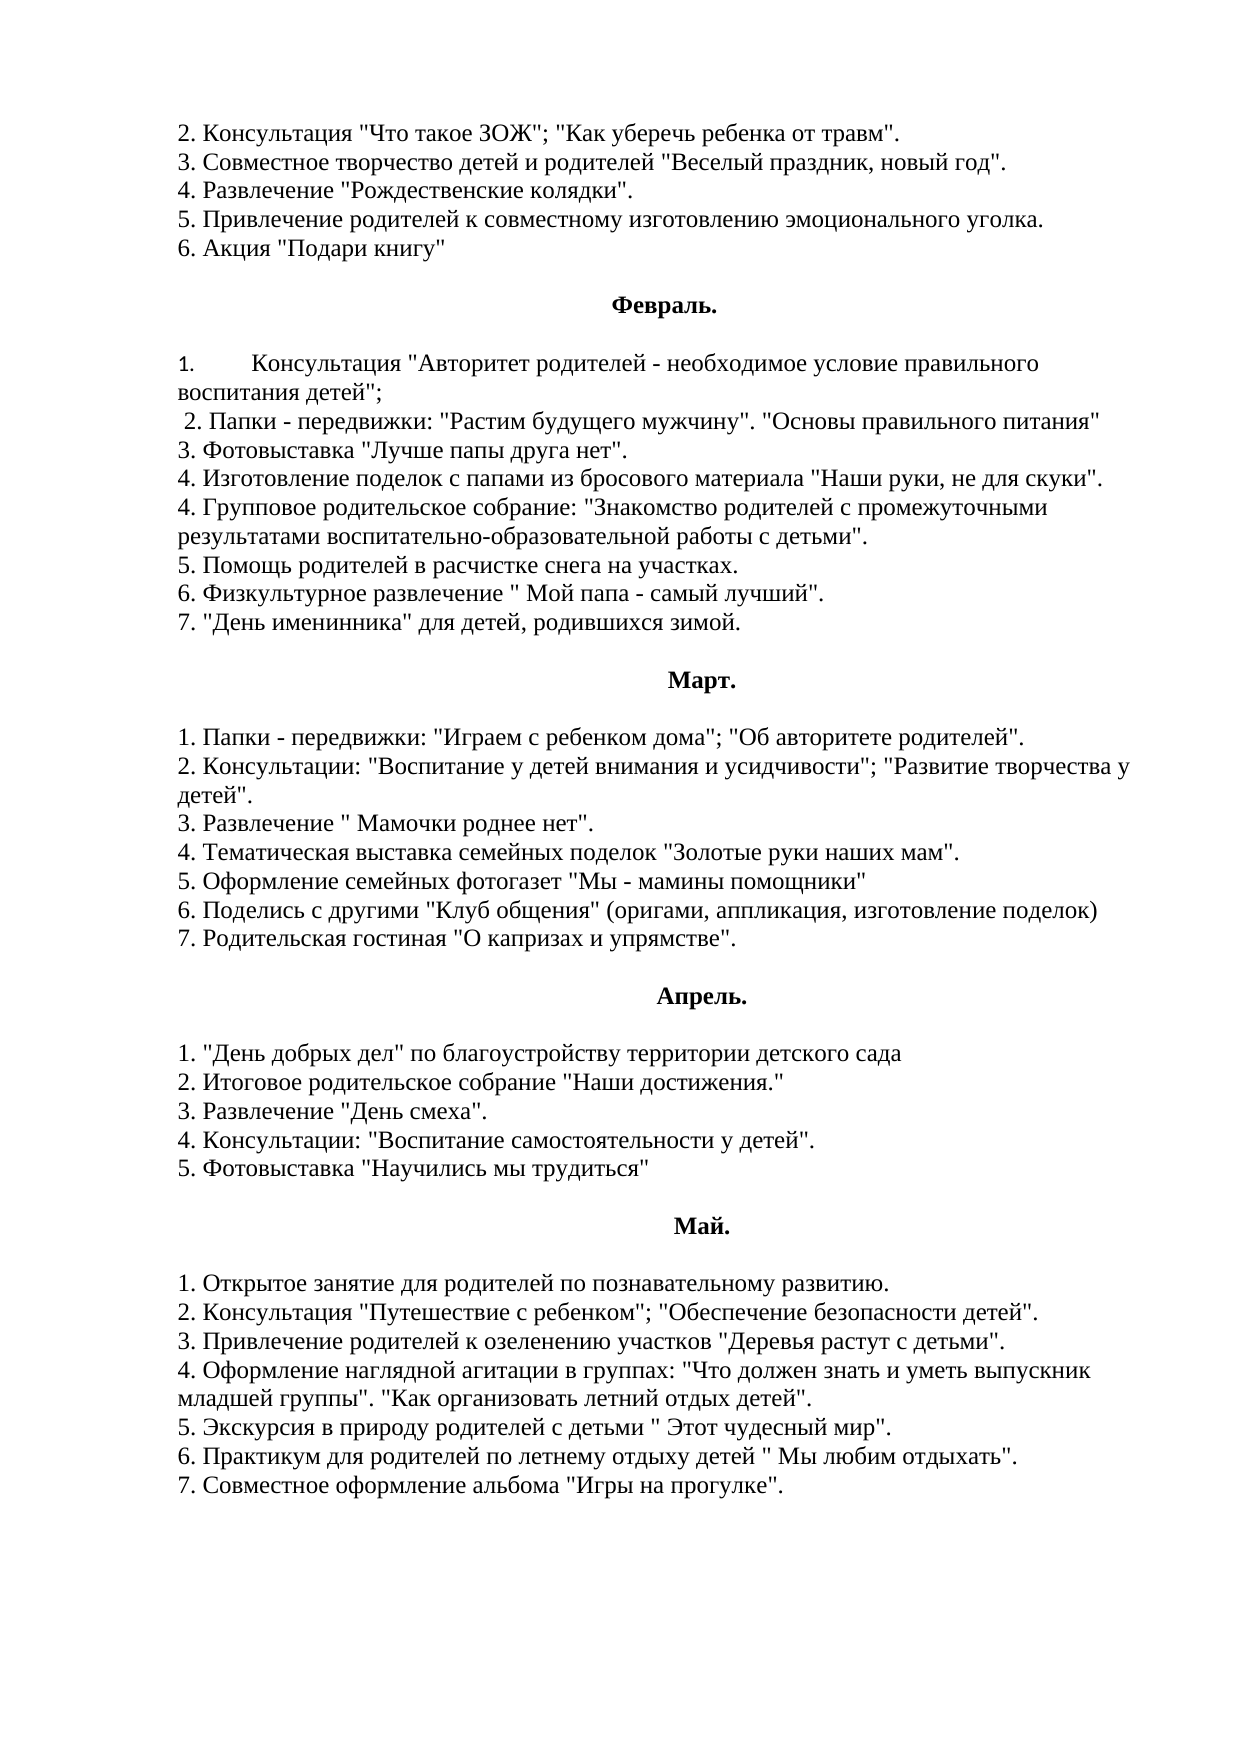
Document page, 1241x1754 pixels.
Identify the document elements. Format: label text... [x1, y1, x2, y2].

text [177, 118, 1152, 262]
text Апрель. [252, 952, 1152, 1010]
text Февраль. [177, 262, 1152, 319]
text Март. [252, 636, 1152, 693]
text 1. Папки - передвижки: "Играем с ребенком дома"; "Об авторитете родителей". 2. Консультации: "Воспитание у детей внимания и усидчивости"; "Развитие творчества у детей". 3. Развлечение " Мамочки роднее нет". 4. Тематическая выставка семейных поделок "Золотые руки наших мам". 5. Оформление семейных фотогазет "Мы - мамины помощники" 6. Поделись с другими "Клуб общения" (оригами, аппликация, изготовление поделок) 7. Родительская гостиная "О капризах и упрямстве". [177, 693, 1152, 952]
text 1. Открытое занятие для родителей по познавательному развитию. 2. Консультация "Путешествие с ребенком"; "Обеспечение безопасности детей". 3. Привлечение родителей к озеленению участков "Деревья растут с детьми". 4. Оформление наглядной агитации в группах: "Что должен знать и уметь выпускник младшей группы". "Как организовать летний отдых детей". 5. Экскурсия в природу родителей с детьми " Этот чудесный мир". 6. Практикум для родителей по летнему отдыху детей " Мы любим отдыхать". 7. Совместное оформление альбома "Игры на прогулке". [177, 1240, 1152, 1498]
text Май. [252, 1182, 1152, 1240]
list Консультация "Авторитет родителей - необходимое условие правильного воспитания детей"; [177, 348, 1152, 406]
text 1. "День добрых дел" по благоустройству территории детского сада 2. Итоговое родительское собрание "Наши достижения." 3. Развлечение "День смеха". 4. Консультации: "Воспитание самостоятельности у детей". 5. Фотовыставка "Научились мы трудиться" [177, 1010, 1152, 1182]
text 2. Папки - передвижки: "Растим будущего мужчину". "Основы правильного питания" 3. Фотовыставка "Лучше папы друга нет". 4. Изготовление поделок с папами из бросового материала "Наши руки, не для скуки". 4. Групповое родительское собрание: "Знакомство родителей с промежуточными результатами воспитательно-образовательной работы с детьми". 5. Помощь родителей в расчистке снега на участках. 6. Физкультурное развлечение " Мой папа - самый лучший". 7. "День именинника" для детей, родившихся зимой. [177, 406, 1152, 636]
